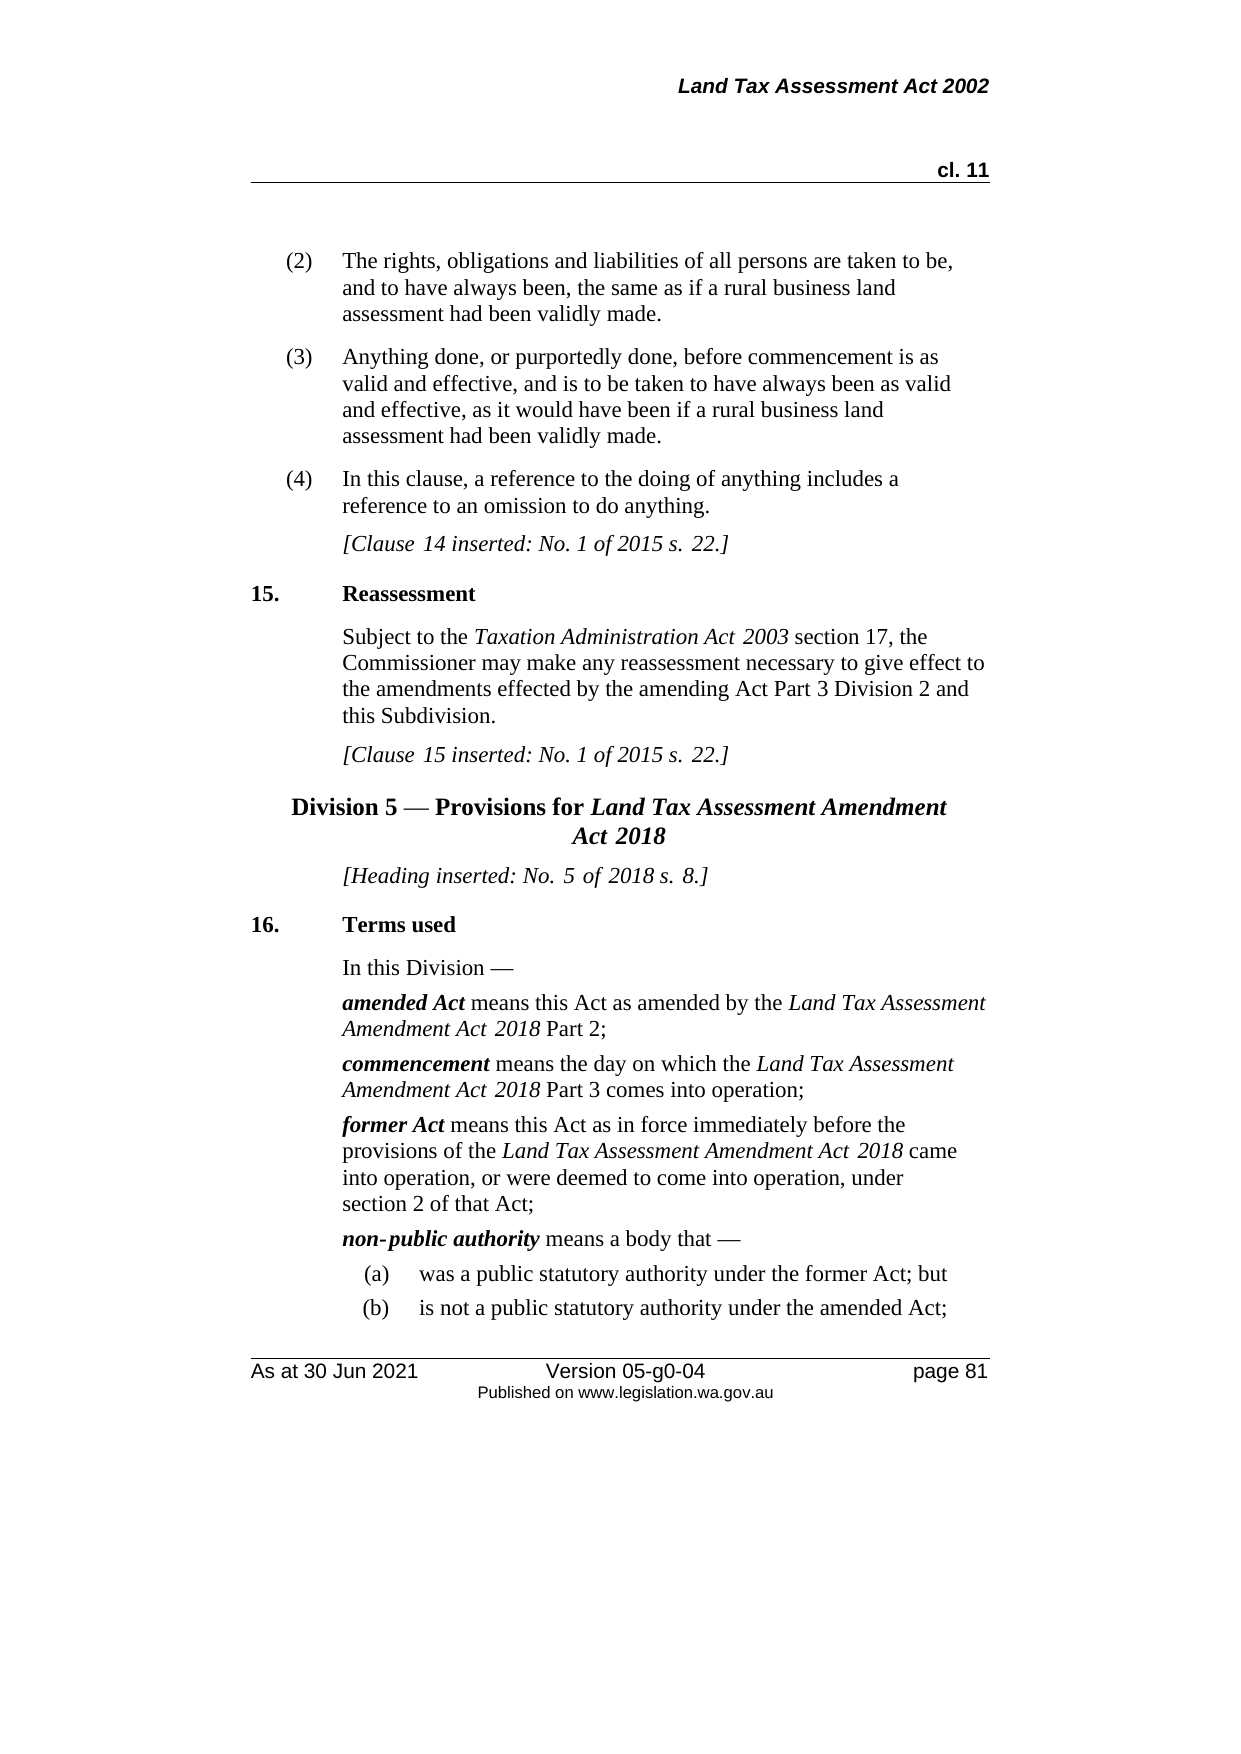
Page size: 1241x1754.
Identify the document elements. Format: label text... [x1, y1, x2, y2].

text non-public authority means a body that — [251, 1225, 990, 1251]
text (a) was a public statutory authority under the former Act; but [251, 1259, 990, 1286]
subtitle [Clause 14 inserted: No. 1 of 2015 s. 22.] [251, 531, 990, 557]
text In this Division — [251, 954, 990, 981]
text (4) In this clause, a reference to the doing of anything includes a reference to an omission to do anything. [251, 465, 990, 518]
subtitle 15. Reassessment [251, 580, 990, 606]
subtitle Division 5 — Provisions for Land Tax Assessment Amendment Act 2018 [251, 792, 990, 849]
text Subject to the Taxation Administration Act 2003 section 17, the Commissioner may make any reassessment necessary to give effect to the amendments effected by the amending Act Part 3 Division 2 and this Subdivision. [251, 623, 990, 728]
text amended Act means this Act as amended by the Land Tax Assessment Amendment Act 2018 Part 2; [251, 989, 990, 1042]
text commencement means the day on which the Land Tax Assessment Amendment Act 2018 Part 3 comes into operation; [251, 1050, 990, 1103]
text former Act means this Act as in force immediately before the provisions of the Land Tax Assessment Amendment Act 2018 came into operation, or were deemed to come into operation, under section 2 of that Act; [251, 1111, 990, 1217]
text (3) Anything done, or purportedly done, before commencement is as valid and effective, and is to be taken to have always been as valid and effective, as it would have been if a rural business land assessment had been validly made. [251, 343, 990, 449]
subtitle 16. Terms used [251, 911, 990, 938]
text (2) The rights, obligations and liabilities of all persons are taken to be, and to have always been, the same as if a rural business land assessment had been validly made. [251, 247, 990, 327]
subtitle [Clause 15 inserted: No. 1 of 2015 s. 22.] [251, 741, 990, 767]
text (b) is not a public statutory authority under the amended Act; [251, 1294, 990, 1321]
subtitle [Heading inserted: No. 5 of 2018 s. 8.] [251, 862, 990, 888]
